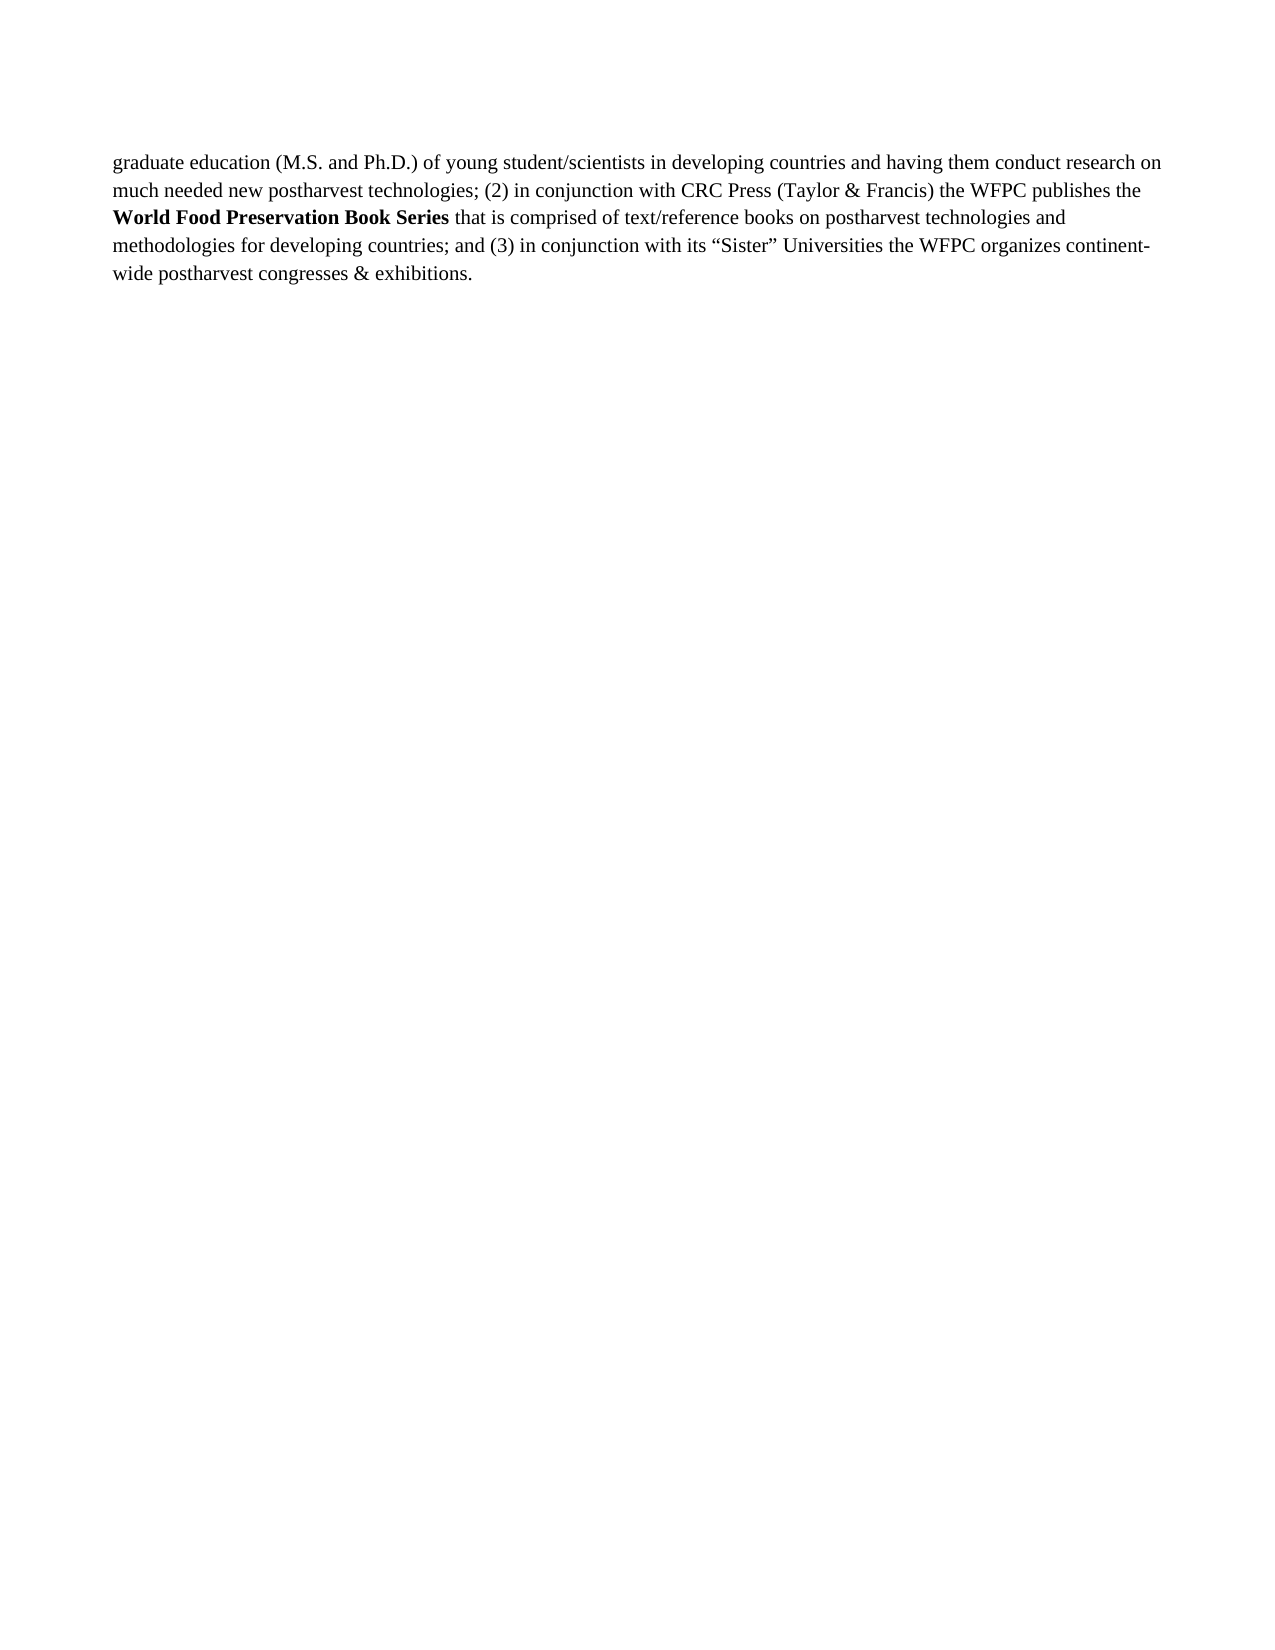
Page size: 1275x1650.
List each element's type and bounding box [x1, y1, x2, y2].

text [112, 150, 1162, 317]
